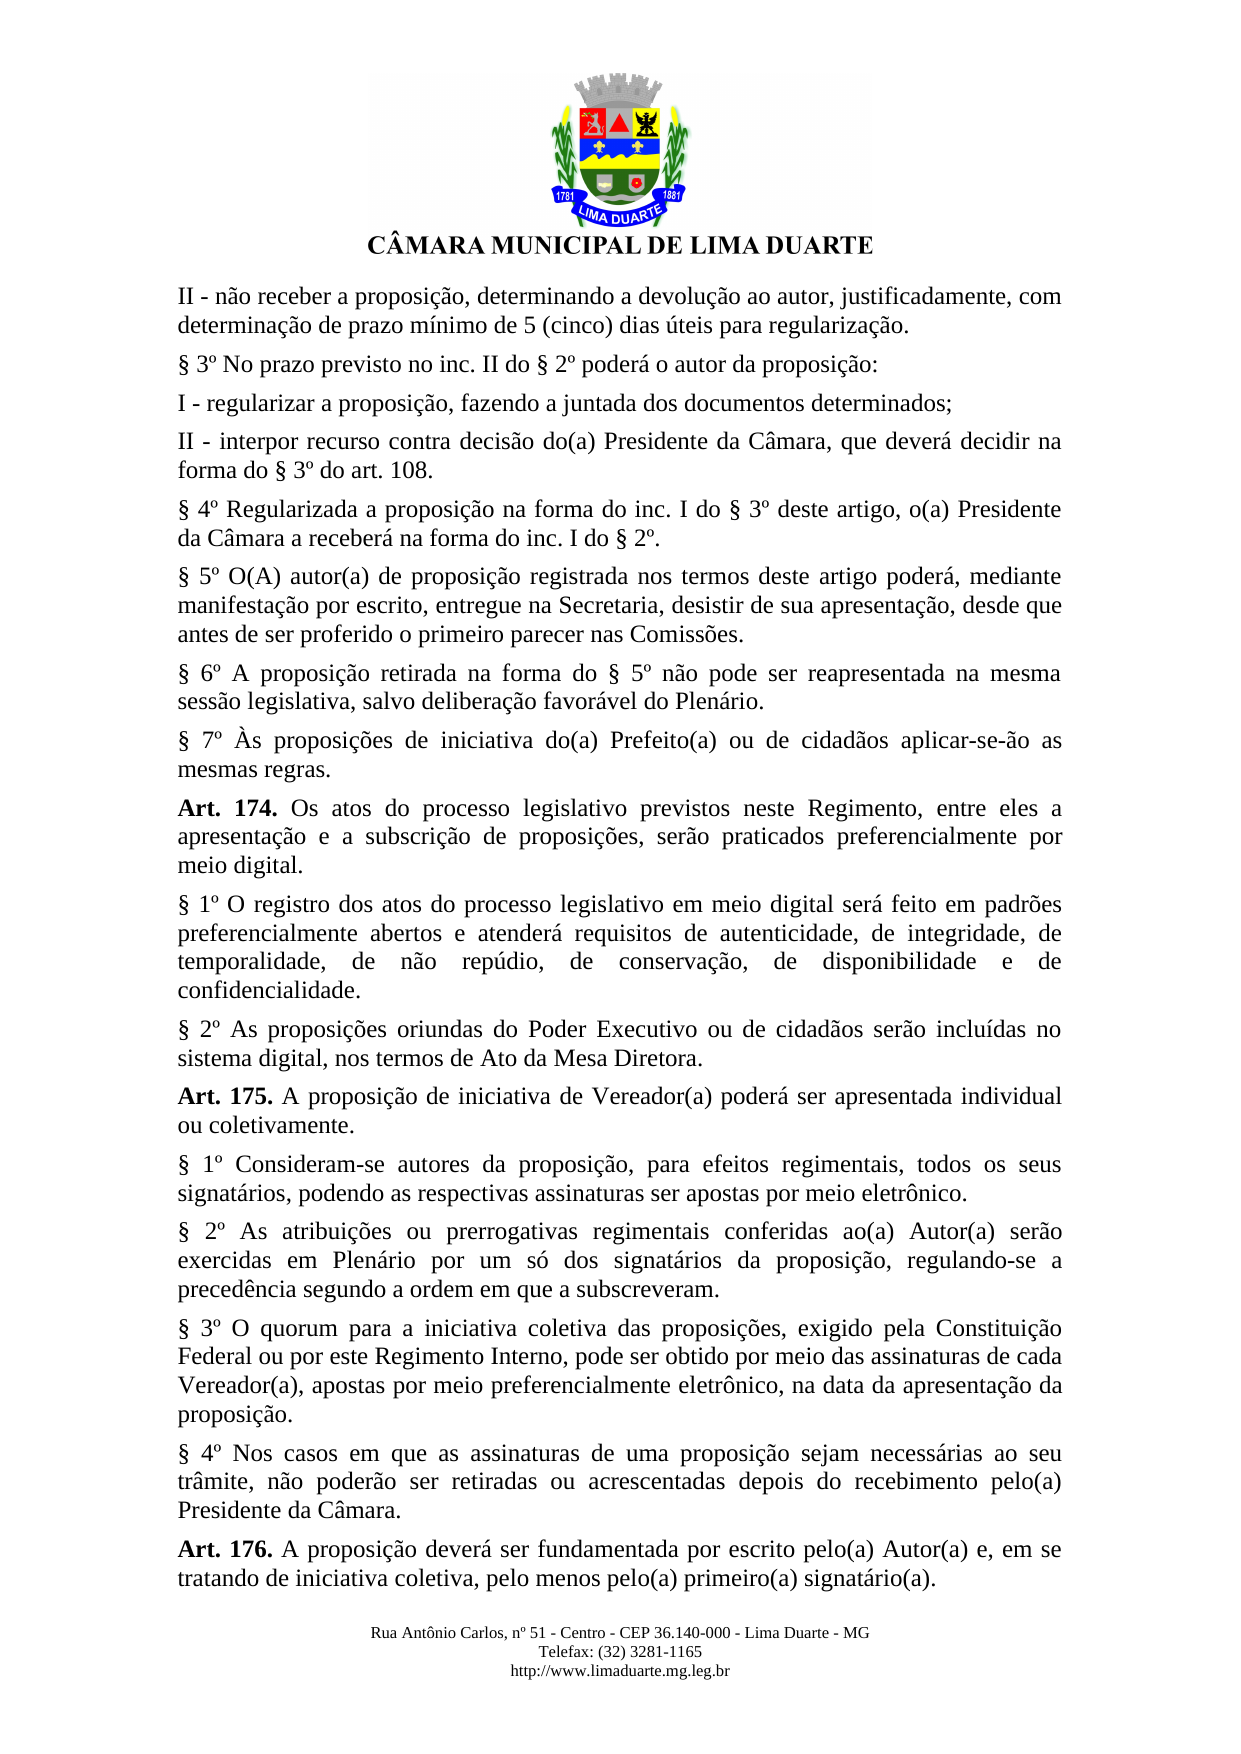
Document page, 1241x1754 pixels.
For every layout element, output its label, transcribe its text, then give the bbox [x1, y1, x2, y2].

text Art. 176. A proposição deverá ser fundamentada por escrito pelo(a) Autor(a) e, em se tratando de iniciativa coletiva, pelo menos pelo(a) primeiro(a) signatário(a). [177, 1534, 1063, 1591]
text § 3º O quorum para a iniciativa coletiva das proposições, exigido pela Constituição Federal ou por este Regimento Interno, pode ser obtido por meio das assinaturas de cada Vereador(a), apostas por meio preferencialmente eletrônico, na data da apresentação da proposição. [177, 1313, 1063, 1428]
text § 7º Às proposições de iniciativa do(a) Prefeito(a) ou de cidadãos aplicar-se-ão as mesmas regras. [177, 725, 1063, 783]
text II - interpor recurso contra decisão do(a) Presidente da Câmara, que deverá decidir na forma do § 3º do art. 108. [177, 426, 1063, 484]
picture [367, 73, 873, 254]
text § 6º A proposição retirada na forma do § 5º não pode ser reapresentada na mesma sessão legislativa, salvo deliberação favorável do Plenário. [177, 658, 1063, 715]
text § 3º No prazo previsto no inc. II do § 2º poderá o autor da proposição: [177, 349, 1063, 378]
text § 5º O(A) autor(a) de proposição registrada nos termos deste artigo poderá, mediante manifestação por escrito, entregue na Secretaria, desistir de sua apresentação, desde que antes de ser proferido o primeiro parecer nas Comissões. [177, 561, 1063, 648]
text § 4º Regularizada a proposição na forma do inc. I do § 3º deste artigo, o(a) Presidente da Câmara a receberá na forma do inc. I do § 2º. [177, 494, 1063, 551]
text § 2º As proposições oriundas do Poder Executivo ou de cidadãos serão incluídas no sistema digital, nos termos de Ato da Mesa Diretora. [177, 1014, 1063, 1071]
text II - não receber a proposição, determinando a devolução ao autor, justificadamente, com determinação de prazo mínimo de 5 (cinco) dias úteis para regularização. [177, 281, 1063, 339]
text § 2º As atribuições ou prerrogativas regimentais conferidas ao(a) Autor(a) serão exercidas em Plenário por um só dos signatários da proposição, regulando-se a precedência segundo a ordem em que a subscreveram. [177, 1216, 1063, 1303]
text I - regularizar a proposição, fazendo a juntada dos documentos determinados; [177, 388, 1063, 416]
text Art. 175. A proposição de iniciativa de Vereador(a) poderá ser apresentada individual ou coletivamente. [177, 1081, 1063, 1139]
text § 1º O registro dos atos do processo legislativo em meio digital será feito em padrões preferencialmente abertos e atenderá requisitos de autenticidade, de integridade, de temporalidade, de não repúdio, de conservação, de disponibilidade e de confidencialidade. [177, 889, 1063, 1004]
text Art. 174. Os atos do processo legislativo previstos neste Regimento, entre eles a apresentação e a subscrição de proposições, serão praticados preferencialmente por meio digital. [177, 793, 1063, 879]
text § 4º Nos casos em que as assinaturas de uma proposição sejam necessárias ao seu trâmite, não poderão ser retiradas ou acrescentadas depois do recebimento pelo(a) Presidente da Câmara. [177, 1438, 1063, 1524]
text § 1º Consideram-se autores da proposição, para efeitos regimentais, todos os seus signatários, podendo as respectivas assinaturas ser apostas por meio eletrônico. [177, 1149, 1063, 1206]
